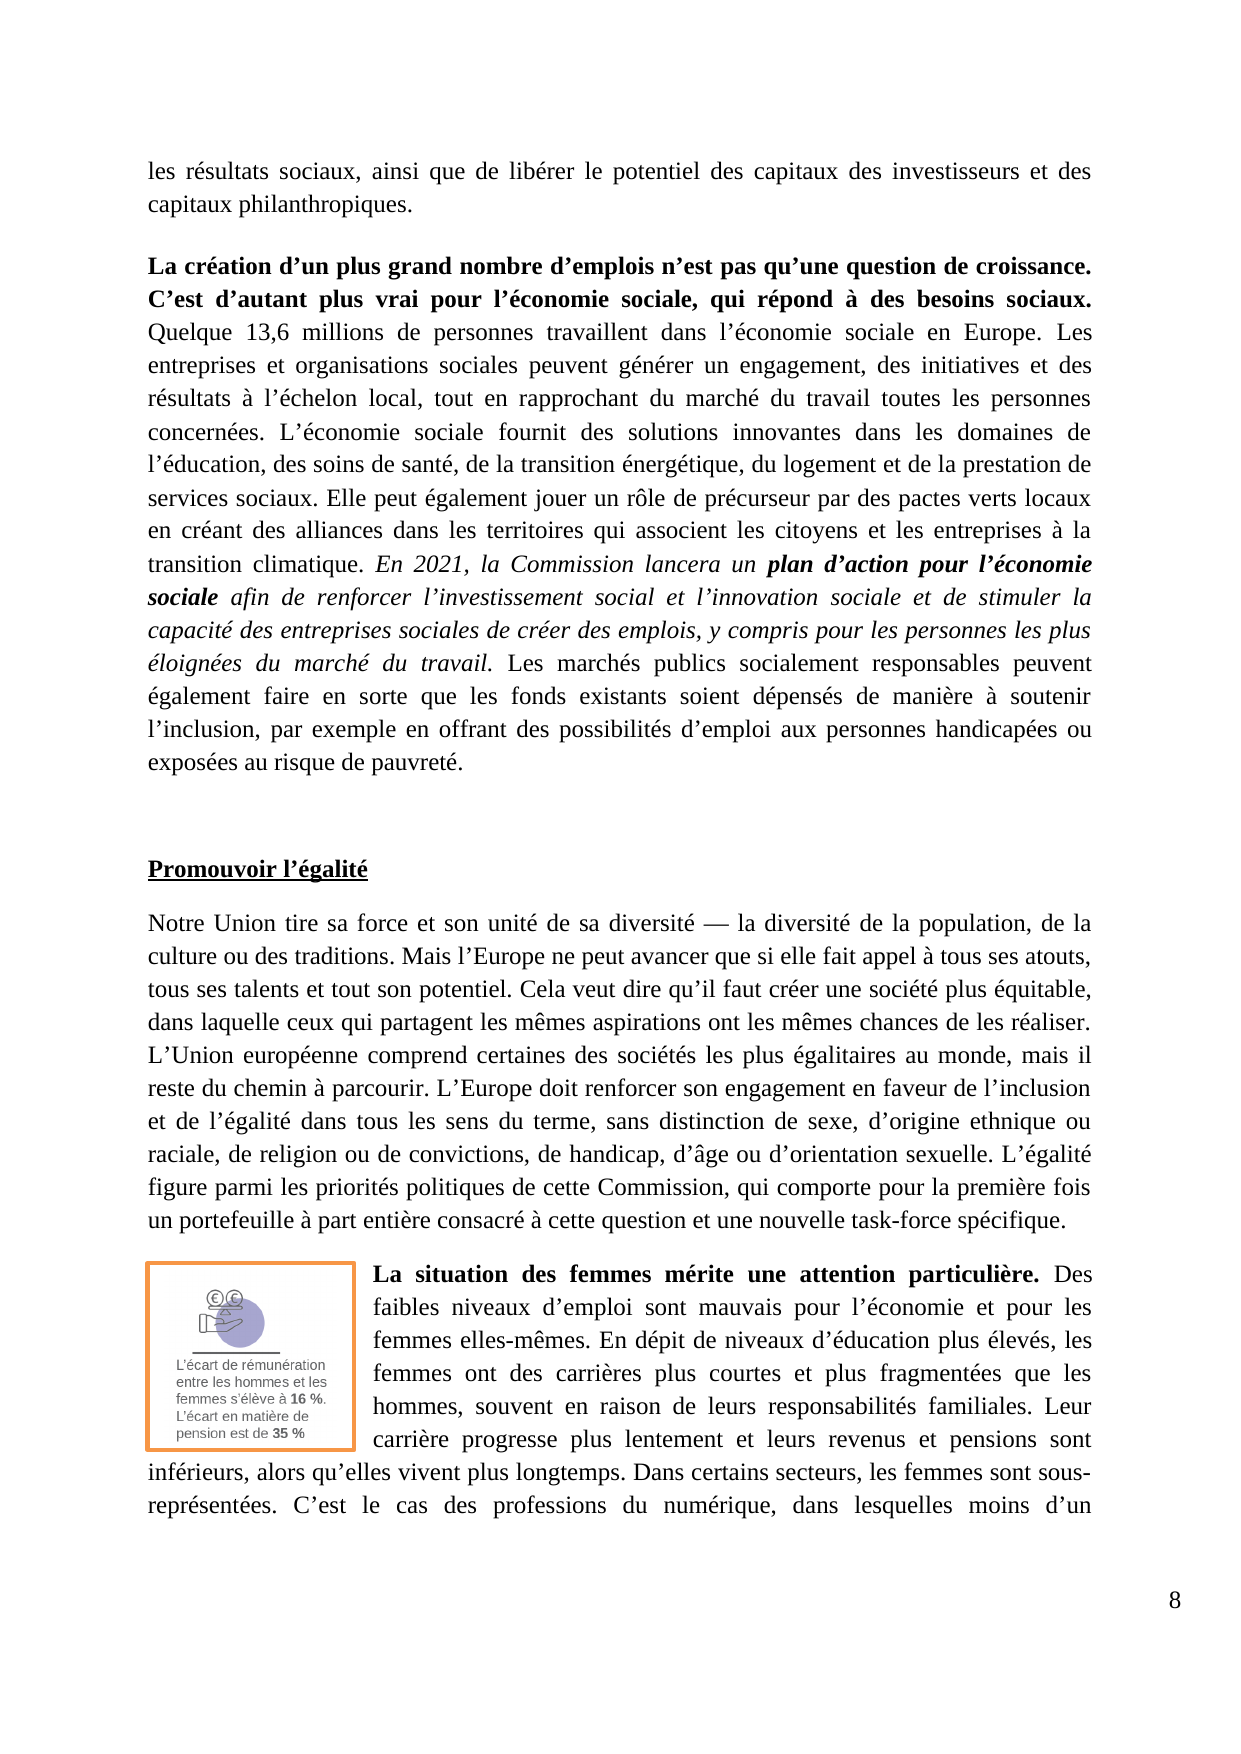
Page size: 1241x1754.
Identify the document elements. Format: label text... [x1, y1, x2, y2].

text Notre Union tire sa force et son unité de sa diversité — la diversité de la population, de la culture ou des traditions. Mais l’Europe ne peut avancer que si elle fait appel à tous ses atouts, tous ses talents et tout son potentiel. Cela veut dire qu’il faut créer une société plus équitable, dans laquelle ceux qui partagent les mêmes aspirations ont les mêmes chances de les réaliser. L’Union européenne comprend certaines des sociétés les plus égalitaires au monde, mais il reste du chemin à parcourir. L’Europe doit renforcer son engagement en faveur de l’inclusion et de l’égalité dans tous les sens du terme, sans distinction de sexe, d’origine ethnique ou raciale, de religion ou de convictions, de handicap, d’âge ou d’orientation sexuelle. L’égalité figure parmi les priorités politiques de cette Commission, qui comporte pour la première fois un portefeuille à part entière consacré à cette question et une nouvelle task-force spécifique. [148, 908, 1093, 1234]
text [148, 1259, 1093, 1519]
text Promouvoir l’égalité [148, 854, 1093, 883]
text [148, 156, 1093, 218]
text La création d’un plus grand nombre d’emplois n’est pas qu’une question de croissance. C’est d’autant plus vrai pour l’économie sociale, qui répond à des besoins sociaux. Quelque 13,6 millions de personnes travaillent dans l’économie sociale en Europe. Les entreprises et organisations sociales peuvent générer un engagement, des initiatives et des résultats à l’échelon local, tout en rapprochant du marché du travail toutes les personnes concernées. L’économie sociale fournit des solutions innovantes dans les domaines de l’éducation, des soins de santé, de la transition énergétique, du logement et de la prestation de services sociaux. Elle peut également jouer un rôle de précurseur par des pactes verts locaux en créant des alliances dans les territoires qui associent les citoyens et les entreprises à la transition climatique. En 2021, la Commission lancera un plan d’action pour l’économie sociale afin de renforcer l’investissement social et l’innovation sociale et de stimuler la capacité des entreprises sociales de créer des emplois, y compris pour les personnes les plus éloignées du marché du travail. Les marchés publics socialement responsables peuvent également faire en sorte que les fonds existants soient dépensés de manière à soutenir l’inclusion, par exemple en offrant des possibilités d’emploi aux personnes handicapées ou exposées au risque de pauvreté. [148, 251, 1093, 776]
